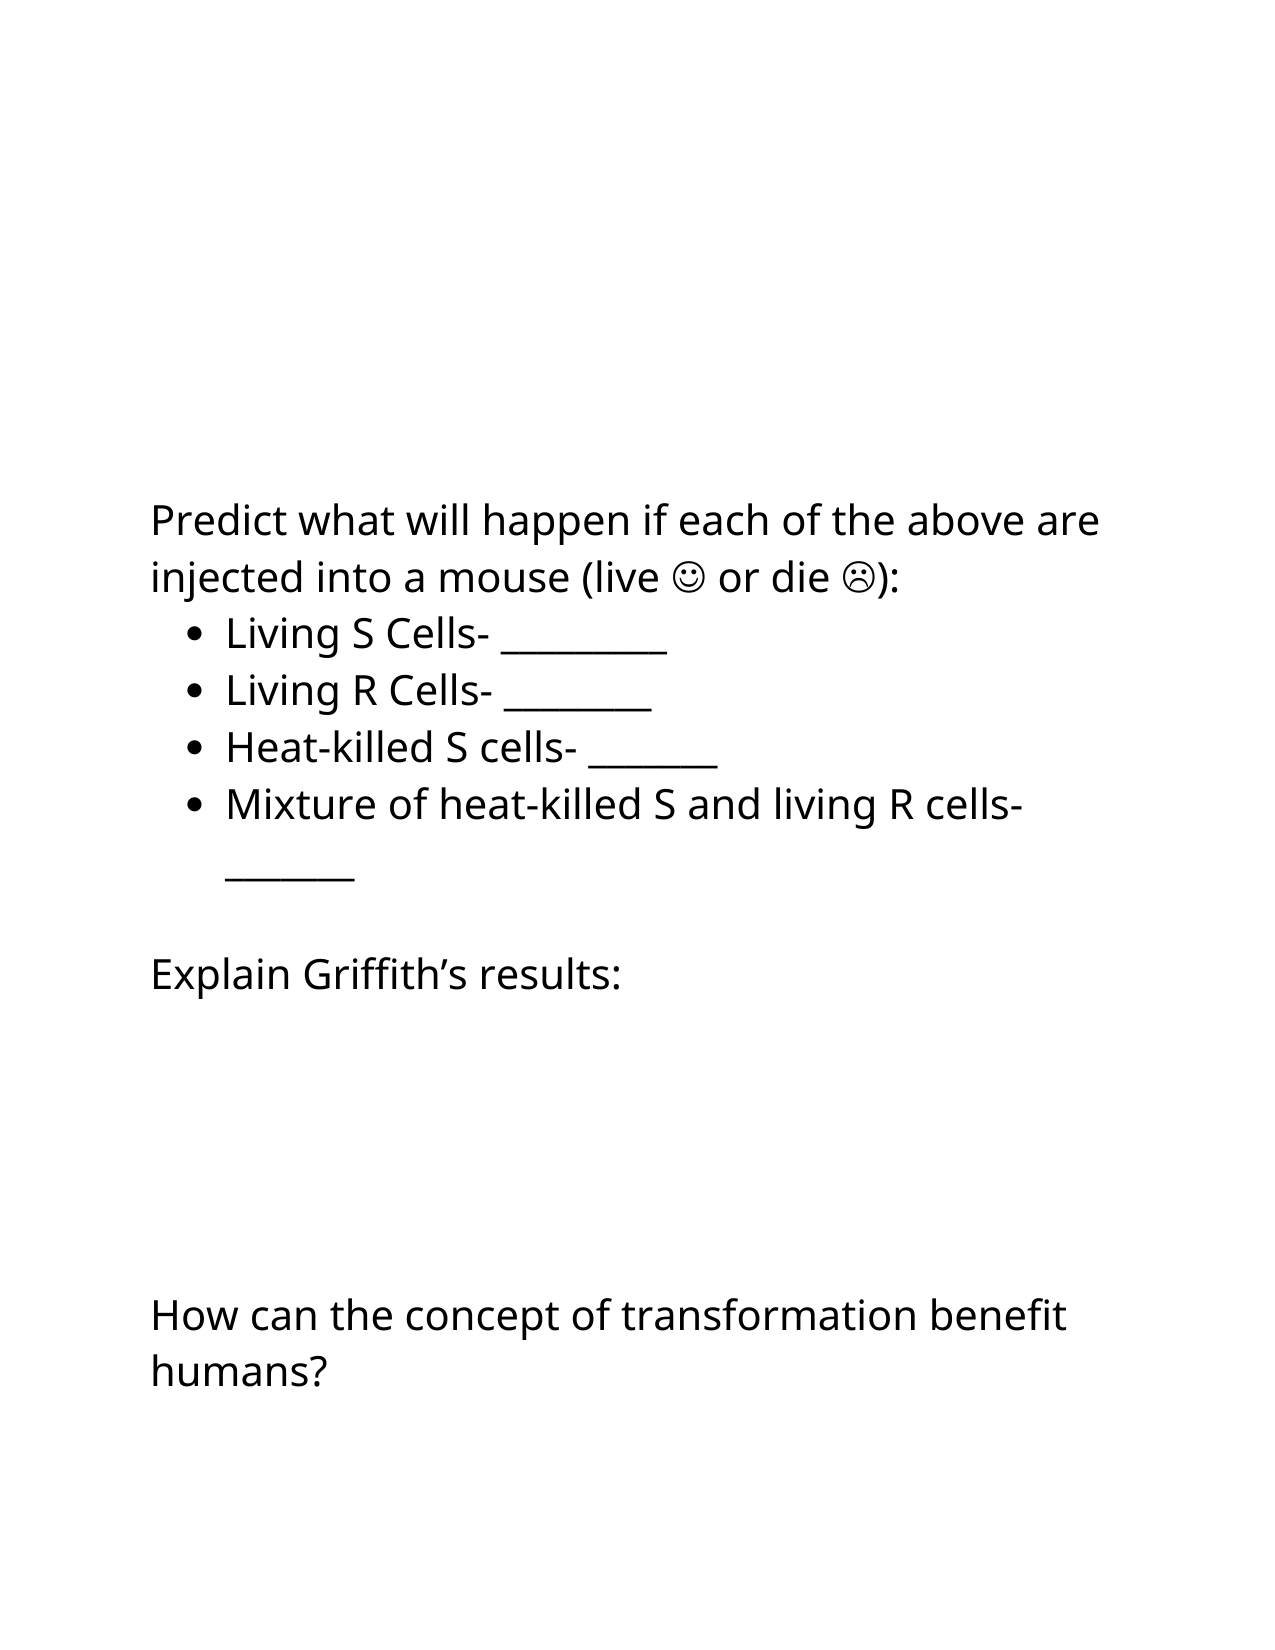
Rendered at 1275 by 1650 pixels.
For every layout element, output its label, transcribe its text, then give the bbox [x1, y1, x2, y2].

list Heat-killed S cells- _______ [187, 718, 1125, 774]
text How can the concept of transformation benefit humans? [150, 1285, 1125, 1399]
text Predict what will happen if each of the above are injected into a mouse (live or die ): [150, 491, 1125, 604]
text Explain Griffith’s results: [150, 945, 1125, 1002]
list Living S Cells- _________ [187, 604, 1125, 661]
list Mixture of heat-killed S and living R cells- _______ [187, 774, 1125, 888]
list Living R Cells- ________ [187, 661, 1125, 718]
